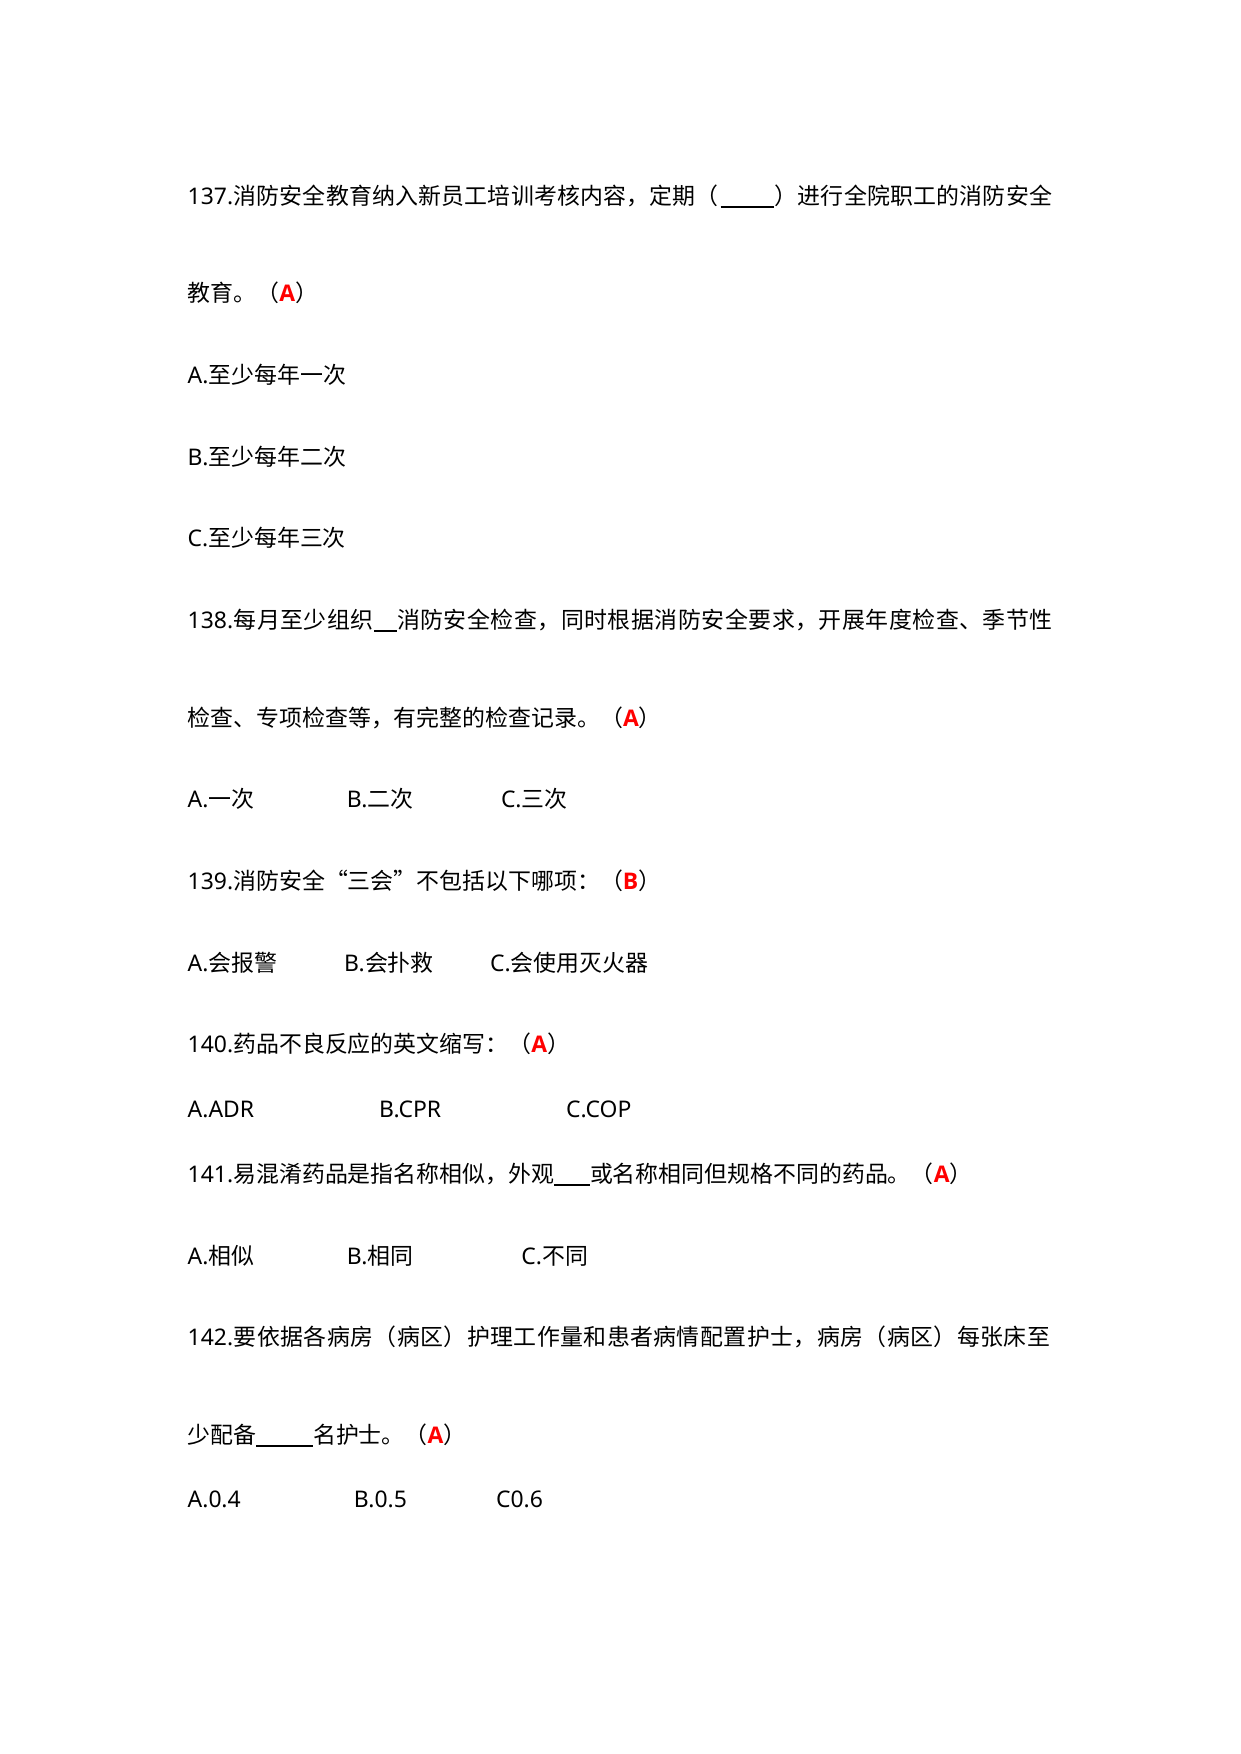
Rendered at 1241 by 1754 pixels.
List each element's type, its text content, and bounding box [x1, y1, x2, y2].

text 141.易混淆药品是指名称相似，外观 或名称相同但规格不同的药品。（A） [187, 1140, 1053, 1205]
text 142.要依据各病房（病区）护理工作量和患者病情配置护士，病房（病区）每张床至少配备 名护士。（A） [187, 1303, 1053, 1466]
text B.至少每年二次 [187, 423, 1053, 488]
text A.ADR B.CPR C.COP [187, 1092, 1053, 1124]
text 137.消防安全教育纳入新员工培训考核内容，定期（ ）进行全院职工的消防安全教育。（A） [187, 162, 1053, 324]
text A.至少每年一次 [187, 341, 1053, 406]
text 140.药品不良反应的英文缩写：（A） [187, 1010, 1053, 1075]
text A.一次 B.二次 C.三次 [187, 765, 1053, 830]
text A.会报警 B.会扑救 C.会使用灭火器 [187, 929, 1053, 994]
text A.相似 B.相同 C.不同 [187, 1222, 1053, 1287]
text C.至少每年三次 [187, 504, 1053, 569]
text 139.消防安全“三会”不包括以下哪项：（B） [187, 847, 1053, 912]
text A.0.4 B.0.5 C0.6 [187, 1483, 1053, 1515]
text 138.每月至少组织 消防安全检查，同时根据消防安全要求，开展年度检查、季节性检查、专项检查等，有完整的检查记录。（A） [187, 586, 1053, 749]
